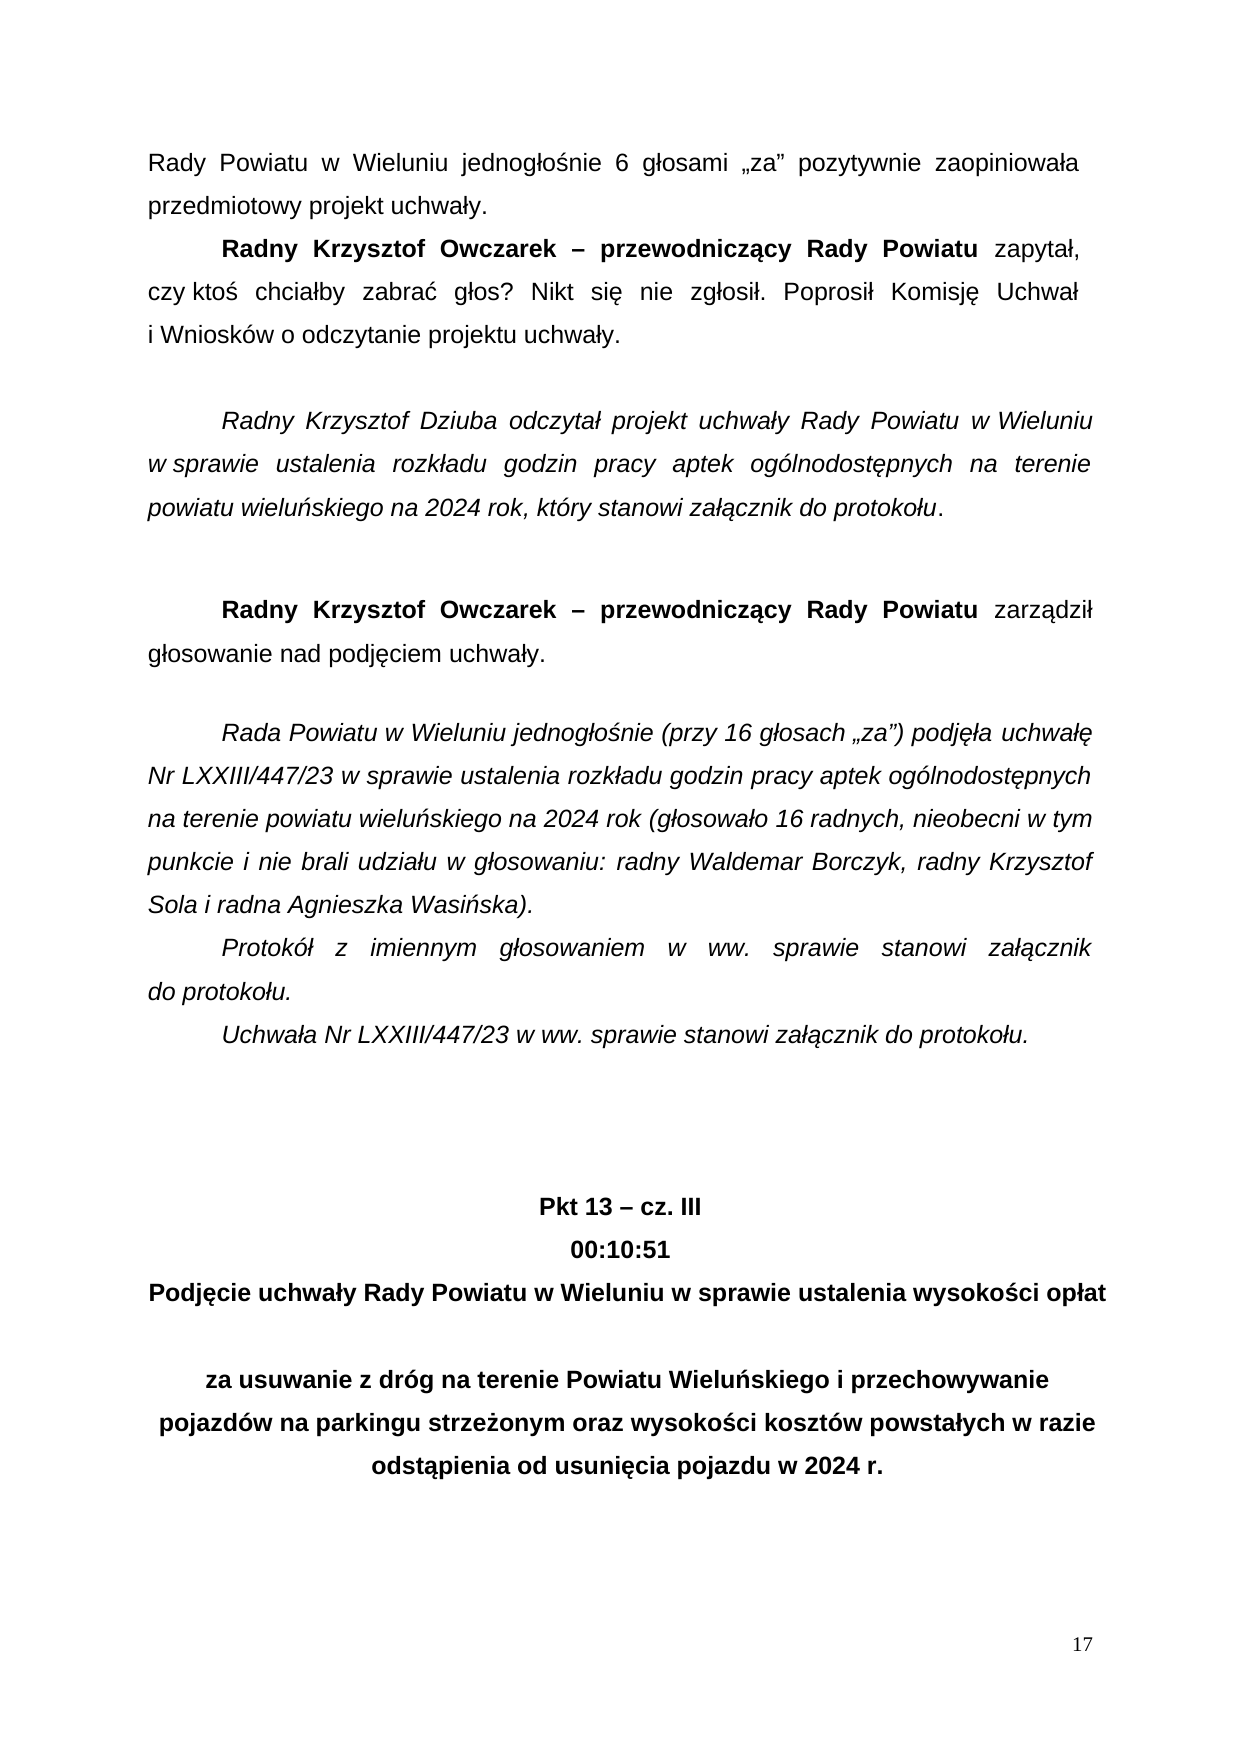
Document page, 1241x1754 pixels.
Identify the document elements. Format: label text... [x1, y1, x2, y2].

text Pkt 13 – cz. III [148, 1192, 1093, 1221]
text Radny Krzysztof Owczarek – przewodniczący Rady Powiatu zarządził głosowanie nad podjęciem uchwały. [148, 596, 1093, 667]
text Uchwała Nr LXXIII/447/23 w ww. sprawie stanowi załącznik do protokołu. [148, 1019, 1092, 1048]
text Radny Krzysztof Dziuba odczytał projekt uchwały Rady Powiatu w Wieluniu w sprawie ustalenia rozkładu godzin pracy aptek ogólnodostępnych na terenie powiatu wieluńskiego na 2024 rok, który stanowi załącznik do protokołu. [148, 406, 1093, 521]
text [148, 148, 1080, 219]
text Protokół z imiennym głosowaniem w ww. sprawie stanowi załącznik do protokołu. [148, 933, 1093, 1005]
text 00:10:51 [148, 1235, 1093, 1264]
text Podjęcie uchwały Rady Powiatu w Wieluniu w sprawie ustalenia wysokości opłat za usuwanie z dróg na terenie Powiatu Wieluńskiego i przechowywanie pojazdów na parkingu strzeżonym oraz wysokości kosztów powstałych w razie odstąpienia od usunięcia pojazdu w 2024 r. [148, 1278, 1108, 1479]
text Rada Powiatu w Wieluniu jednogłośnie (przy 16 głosach „za”) podjęła uchwałę Nr LXXIII/447/23 w sprawie ustalenia rozkładu godzin pracy aptek ogólnodostępnych na terenie powiatu wieluńskiego na 2024 rok (głosowało 16 radnych, nieobecni w tym punkcie i nie brali udziału w głosowaniu: radny Waldemar Borczyk, radny Krzysztof Sola i radna Agnieszka Wasińska). [148, 718, 1093, 919]
text Radny Krzysztof Owczarek – przewodniczący Rady Powiatu zapytał, czy ktoś chciałby zabrać głos? Nikt się nie zgłosił. Poprosił Komisję Uchwał i Wniosków o odczytanie projektu uchwały. [148, 234, 1080, 349]
